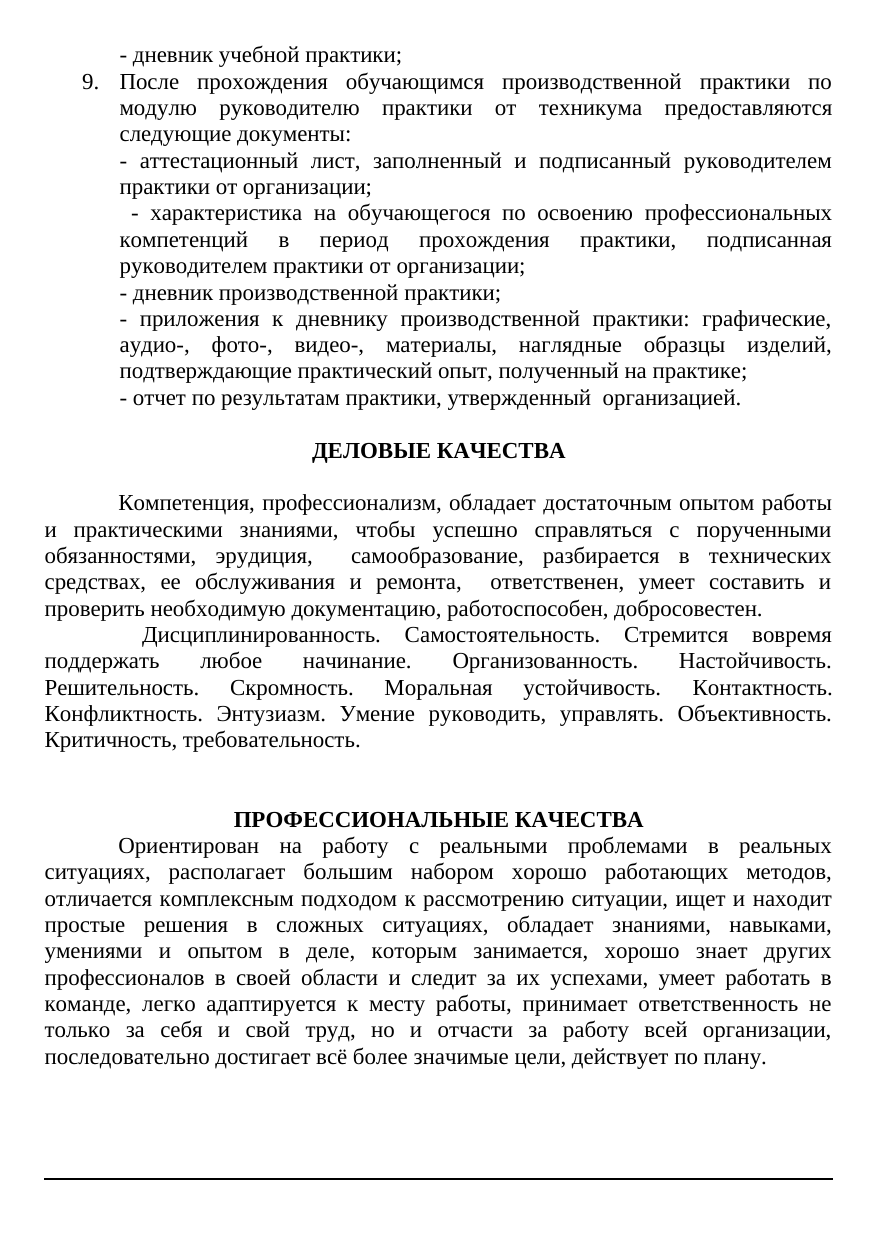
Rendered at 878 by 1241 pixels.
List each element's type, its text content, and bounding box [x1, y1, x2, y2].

text Дисциплинированность. Самостоятельность. Стремится вовремя поддержать любое начинание. Организованность. Настойчивость. Решительность. Скромность. Моральная устойчивость. Контактность. Конфликтность. Энтузиазм. Умение руководить, управлять. Объективность. Критичность, требовательность. [44, 621, 833, 753]
text - приложения к дневнику производственной практики: графические, аудио-, фото-, видео-, материалы, наглядные образцы изделий, подтверждающие практический опыт, полученный на практике; [119, 305, 833, 384]
text - дневник производственной практики; [119, 278, 833, 305]
text Ориентирован на работу с реальными проблемами в реальных ситуациях, располагает большим набором хорошо работающих методов, отличается комплексным подходом к рассмотрению ситуации, ищет и находит простые решения в сложных ситуациях, обладает знаниями, навыками, умениями и опытом в деле, которым занимается, хорошо знает других профессионалов в своей области и следит за их успехами, умеет работать в команде, легко адаптируется к месту работы, принимает ответственность не только за себя и свой труд, но и отчасти за работу всей организации, последовательно достигает всё более значимые цели, действует по плану. [44, 832, 833, 1069]
text - аттестационный лист, заполненный и подписанный руководителем практики от организации; [119, 147, 833, 199]
text ПРОФЕССИОНАЛЬНЫЕ КАЧЕСТВА [44, 806, 833, 832]
list После прохождения обучающимся производственной практики по модулю руководителю практики от техникума предоставляются следующие документы: [82, 68, 833, 147]
text ДЕЛОВЫЕ КАЧЕСТВА [44, 437, 833, 463]
text - дневник учебной практики; [119, 41, 833, 68]
text - отчет по результатам практики, утвержденный организацией. [119, 384, 833, 410]
text Компетенция, профессионализм, обладает достаточным опытом работы и практическими знаниями, чтобы успешно справляться с порученными обязанностями, эрудиция, самообразование, разбирается в технических средствах, ее обслуживания и ремонта, ответственен, умеет составить и проверить необходимую документацию, работоспособен, добросовестен. [44, 489, 833, 621]
